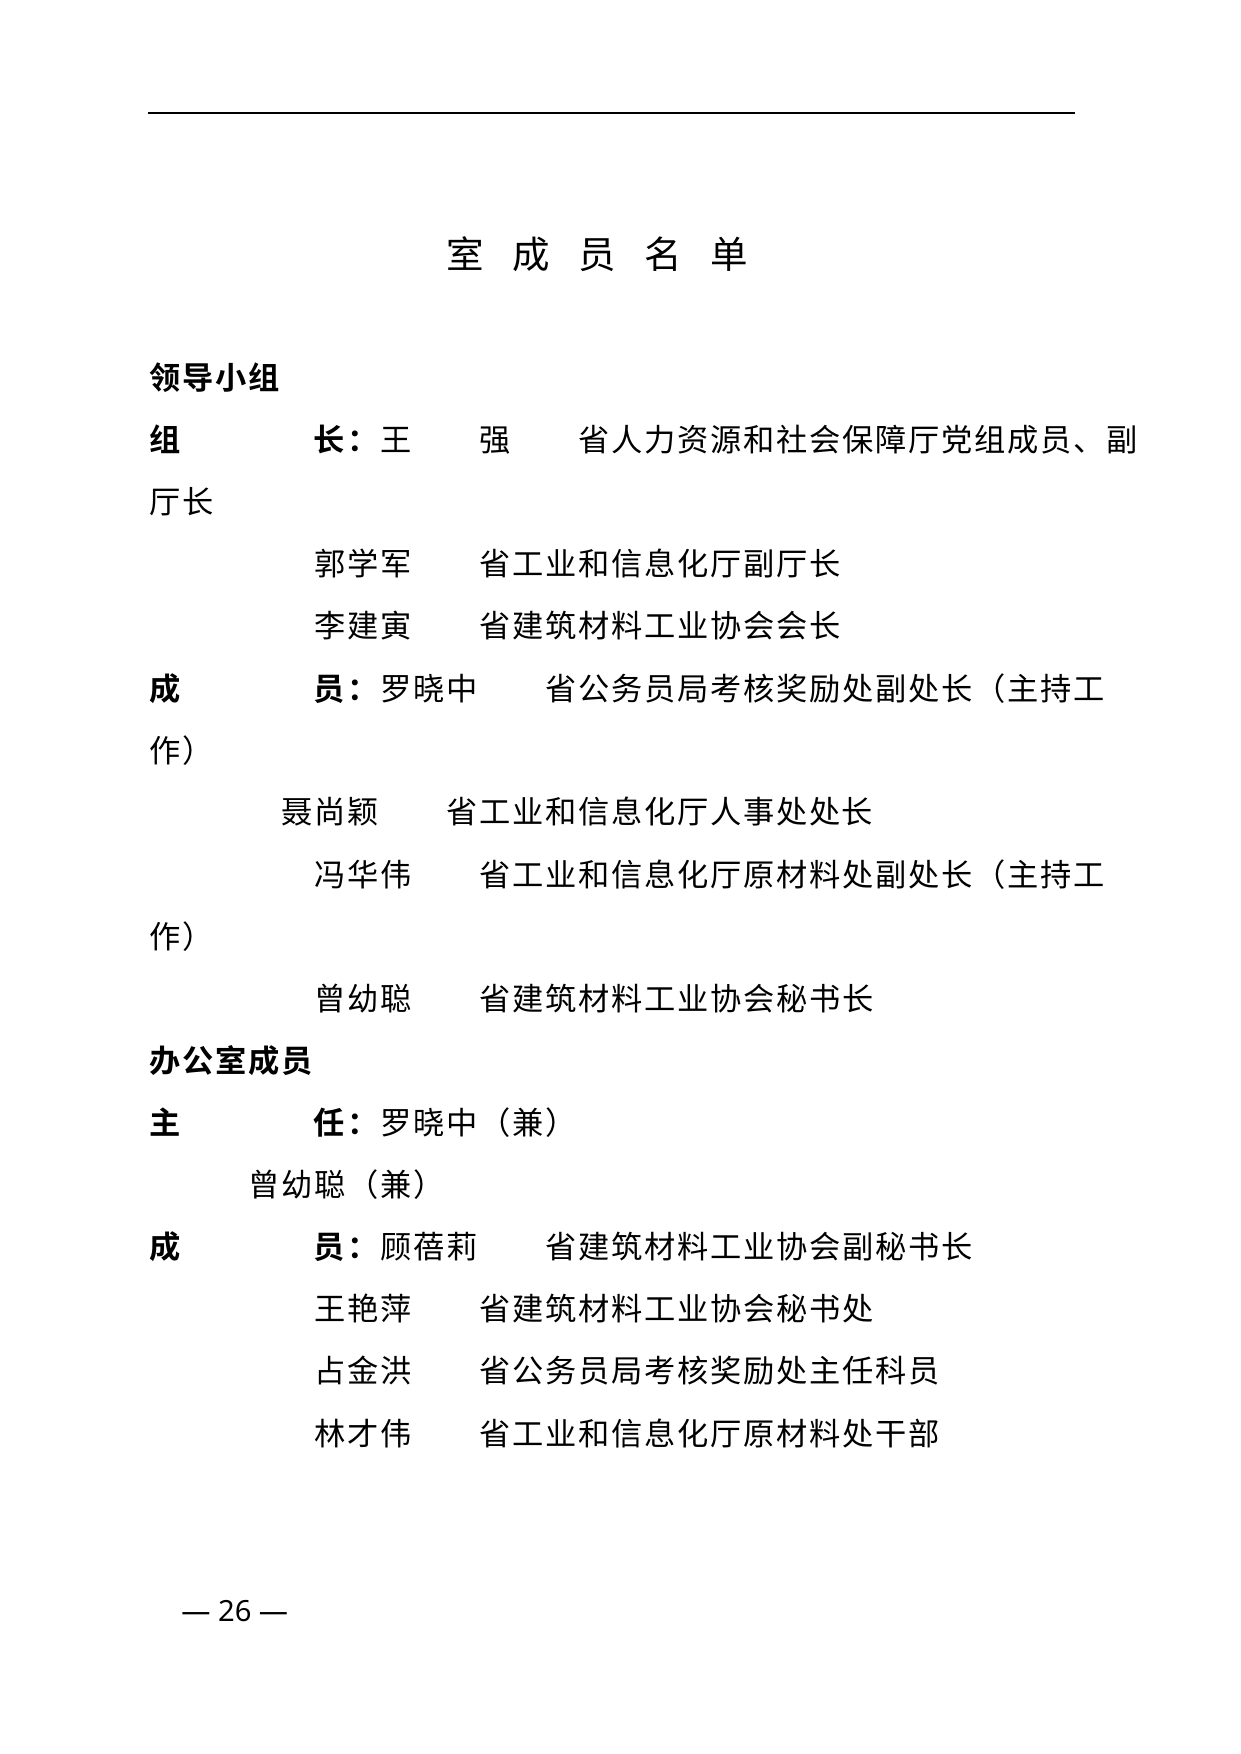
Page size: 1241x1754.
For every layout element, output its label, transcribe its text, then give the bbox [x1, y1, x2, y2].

text 占金洪 省公务员局考核奖励处主任科员 [149, 1338, 1140, 1400]
text 办公室成员 [149, 1028, 1140, 1090]
text 主 任：罗晓中（兼） [149, 1090, 1140, 1152]
text 王艳萍 省建筑材料工业协会秘书处 [149, 1276, 1140, 1338]
text 组 长：王 强 省人力资源和社会保障厅党组成员、副厅长 [149, 407, 1140, 531]
text 冯华伟 省工业和信息化厅原材料处副处长（主持工作） [149, 841, 1140, 966]
text 郭学军 省工业和信息化厅副厅长 [149, 531, 1140, 593]
text 成 员：顾蓓莉 省建筑材料工业协会副秘书长 [149, 1214, 1140, 1276]
text 和劳动模范工作领导小组及办公室成员名单 [149, 221, 1073, 283]
text 成 员：罗晓中 省公务员局考核奖励处副处长（主持工作） [149, 655, 1140, 779]
text 曾幼聪 省建筑材料工业协会秘书长 [149, 966, 1140, 1028]
text 聂尚颖 省工业和信息化厅人事处处长 [149, 779, 1140, 841]
text 林才伟 省工业和信息化厅原材料处干部 [149, 1400, 1140, 1462]
text 曾幼聪（兼） [149, 1152, 1140, 1214]
text 领导小组 [149, 345, 1140, 407]
text 李建寅 省建筑材料工业协会会长 [149, 593, 1140, 655]
